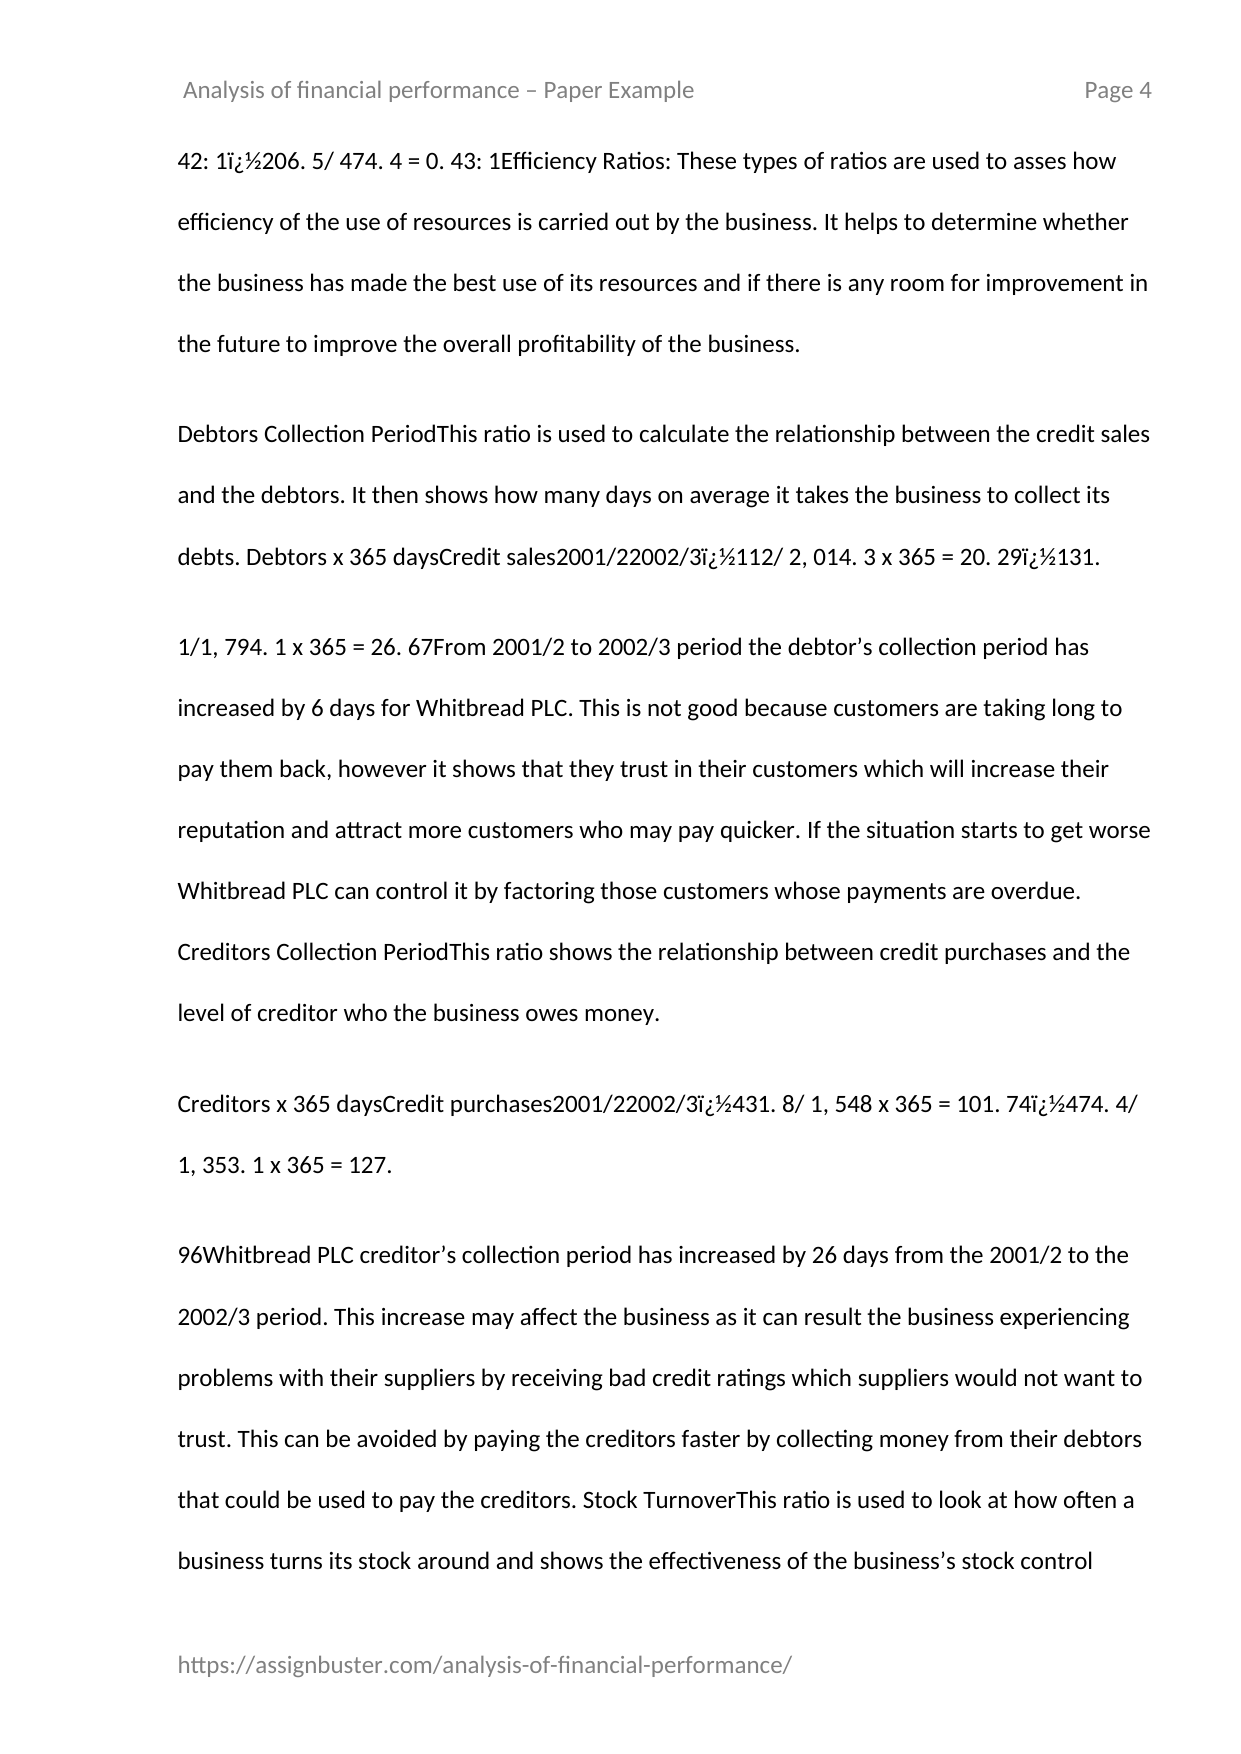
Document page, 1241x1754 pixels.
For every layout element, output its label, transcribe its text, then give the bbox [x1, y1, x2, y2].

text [177, 1239, 1152, 1575]
text Debtors Collection PeriodThis ratio is used to calculate the relationship between the credit sales and the debtors. It then shows how many days on average it takes the business to collect its debts. Debtors x 365 daysCredit sales2001/22002/3ï¿½112/ 2, 014. 3 x 365 = 20. 29ï¿½131. [177, 419, 1152, 571]
text 1/1, 794. 1 x 365 = 26. 67From 2001/2 to 2002/3 period the debtor’s collection period has increased by 6 days for Whitbread PLC. This is not good because customers are taking long to pay them back, however it shows that they trust in their customers which will increase their reputation and attract more customers who may pay quicker. If the situation starts to get worse Whitbread PLC can control it by factoring those customers whose payments are overdue. Creditors Collection PeriodThis ratio shows the relationship between credit purchases and the level of creditor who the business owes money. [177, 631, 1152, 1028]
text 42: 1ï¿½206. 5/ 474. 4 = 0. 43: 1Efficiency Ratios: These types of ratios are used to asses how efficiency of the use of resources is carried out by the business. It helps to determine whether the business has made the best use of its resources and if there is any room for improvement in the future to improve the overall profitability of the business. [177, 145, 1152, 359]
text Creditors x 365 daysCredit purchases2001/22002/3ï¿½431. 8/ 1, 548 x 365 = 101. 74ï¿½474. 4/ 1, 353. 1 x 365 = 127. [177, 1088, 1152, 1179]
